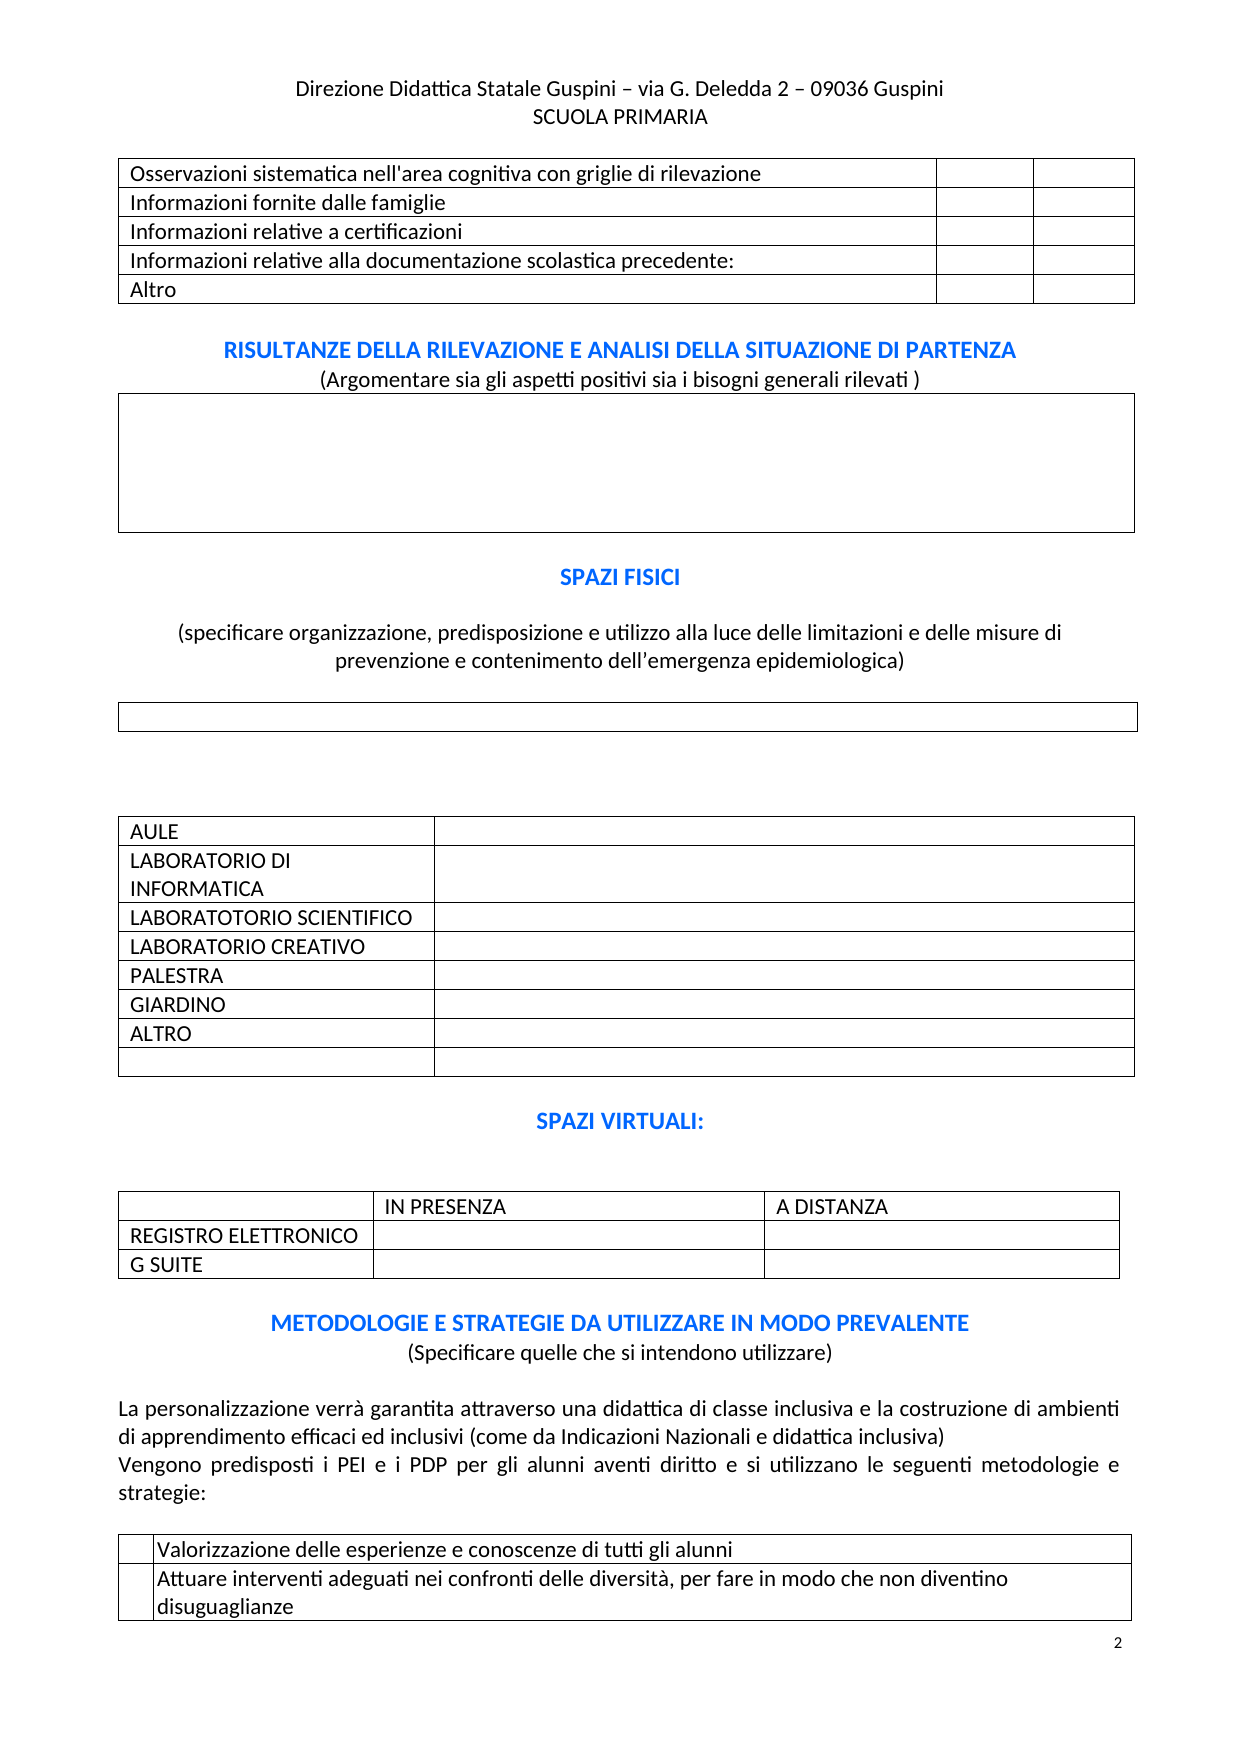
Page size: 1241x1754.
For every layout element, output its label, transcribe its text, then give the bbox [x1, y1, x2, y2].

table_cell Osservazioni sistematica nell'area cognitiva con griglie di rilevazione [119, 159, 936, 187]
text La personalizzazione verrà garantita attraverso una didattica di classe inclusiva e la costruzione di ambienti di apprendimento efficaci ed inclusivi (come da Indicazioni Nazionali e didattica inclusiva) [118, 1394, 1122, 1450]
table_header [119, 703, 1137, 731]
table_header IN PRESENZA [374, 1192, 764, 1220]
table_header [119, 1192, 373, 1220]
text METODOLOGIE E STRATEGIE DA UTILIZZARE IN MODO PREVALENTE [118, 1307, 1122, 1338]
table_cell Informazioni relative alla documentazione scolastica precedente: [119, 246, 936, 274]
table_cell [937, 275, 1033, 303]
table_cell LABORATORIO DI INFORMATICA [119, 846, 434, 902]
text RISULTANZE DELLA RILEVAZIONE E ANALISI DELLA SITUAZIONE DI PARTENZA [118, 335, 1122, 365]
table_cell [119, 1564, 153, 1620]
table_cell Attuare interventi adeguati nei confronti delle diversità, per fare in modo che non diventino disuguaglianze [154, 1564, 1131, 1620]
table_cell [937, 217, 1033, 245]
table_cell [374, 1221, 764, 1249]
table_cell [119, 1048, 434, 1076]
table_cell [435, 1019, 1134, 1047]
text Vengono predisposti i PEI e i PDP per gli alunni aventi diritto e si utilizzano le seguenti metodologie e strategie: [118, 1450, 1122, 1506]
table_cell [937, 246, 1033, 274]
table_header [119, 1535, 153, 1563]
table_cell LABORATORIO CREATIVO [119, 932, 434, 960]
table_cell G SUITE [119, 1250, 373, 1278]
table_cell ALTRO [119, 1019, 434, 1047]
table_header A DISTANZA [765, 1192, 1119, 1220]
table_cell [435, 990, 1134, 1018]
table_cell [435, 932, 1134, 960]
table_cell REGISTRO ELETTRONICO [119, 1221, 373, 1249]
table_cell [1034, 188, 1134, 216]
text SPAZI VIRTUALI: [118, 1105, 1122, 1163]
text (Specificare quelle che si intendono utilizzare) [118, 1338, 1122, 1366]
table_cell [1034, 159, 1134, 187]
table_cell [435, 903, 1134, 931]
table_cell [435, 1048, 1134, 1076]
table_cell [435, 961, 1134, 989]
table_cell LABORATOTORIO SCIENTIFICO [119, 903, 434, 931]
table_cell [1034, 275, 1134, 303]
table_cell [765, 1221, 1119, 1249]
table_cell Altro [119, 275, 936, 303]
table_cell GIARDINO [119, 990, 434, 1018]
table_cell [435, 846, 1134, 902]
table_cell [937, 159, 1033, 187]
table_cell [937, 188, 1033, 216]
table_cell [1034, 246, 1134, 274]
table_cell [765, 1250, 1119, 1278]
table_cell Informazioni fornite dalle famiglie [119, 188, 936, 216]
table_header Valorizzazione delle esperienze e conoscenze di tutti gli alunni [154, 1535, 1131, 1563]
table_cell PALESTRA [119, 961, 434, 989]
text (Argomentare sia gli aspetti positivi sia i bisogni generali rilevati ) [118, 365, 1122, 393]
table_header AULE [119, 817, 434, 845]
table_cell [374, 1250, 764, 1278]
table_cell Informazioni relative a certificazioni [119, 217, 936, 245]
text SPAZI FISICI [118, 561, 1122, 618]
table_cell [1034, 217, 1134, 245]
text (specificare organizzazione, predisposizione e utilizzo alla luce delle limitazioni e delle misure di prevenzione e contenimento dell’emergenza epidemiologica) [118, 618, 1122, 702]
table_header [435, 817, 1134, 845]
table_header [119, 394, 1134, 532]
